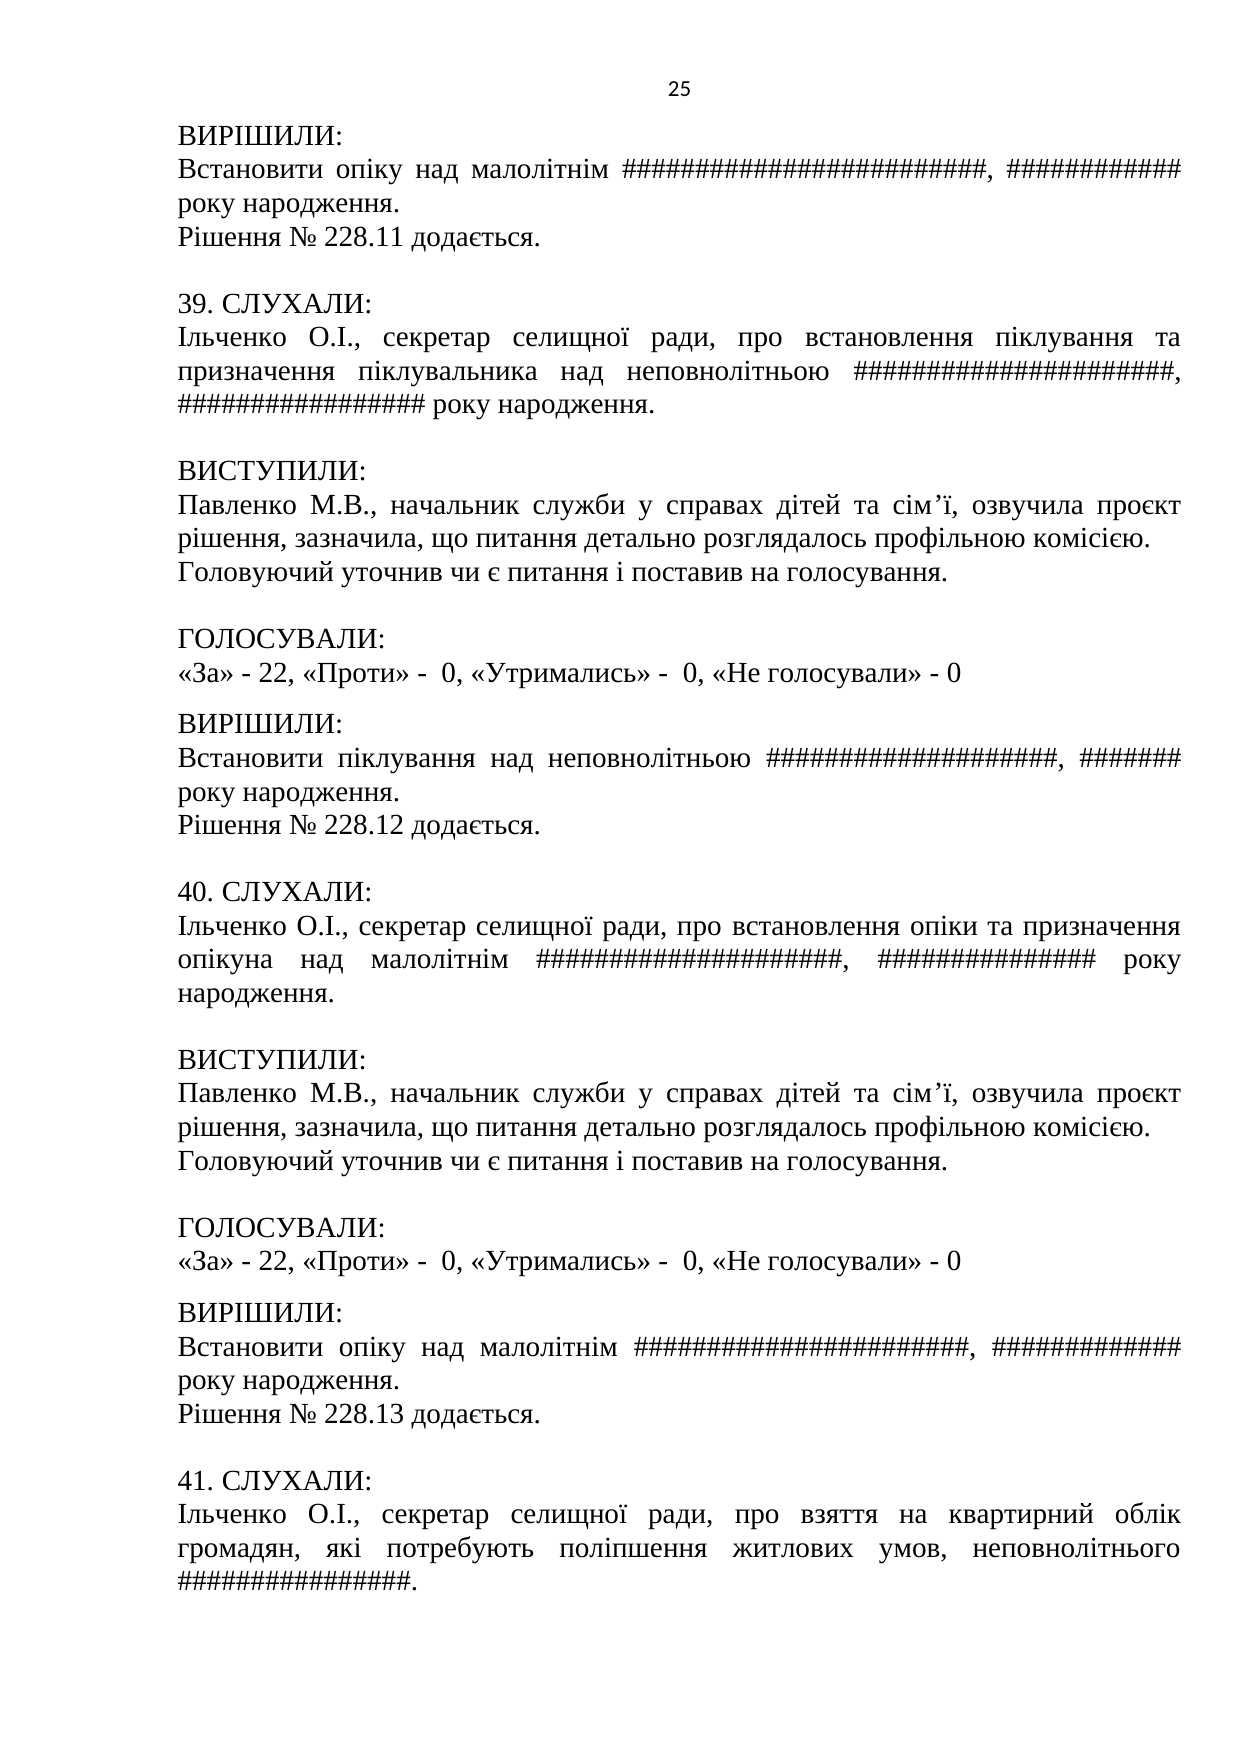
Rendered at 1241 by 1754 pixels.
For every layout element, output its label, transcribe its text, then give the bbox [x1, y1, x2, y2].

text Головуючий уточнив чи є питання і поставив на голосування. [177, 1143, 1181, 1176]
list СЛУХАЛИ: [177, 1463, 1181, 1496]
text Встановити опіку над малолітнім #########################, ############ року народження. [177, 152, 1181, 219]
text ВИСТУПИЛИ: [177, 453, 1181, 487]
text Головуючий уточнив чи є питання і поставив на голосування. [177, 554, 1181, 588]
list СЛУХАЛИ: [177, 286, 1181, 319]
text Ільченко О.І., секретар селищної ради, про встановлення піклування та призначення піклувальника над неповнолітньою ######################, ################# року народження. [177, 319, 1181, 420]
text ВИСТУПИЛИ: [177, 1042, 1181, 1076]
text ГОЛОСУВАЛИ: [177, 621, 1181, 655]
text ГОЛОСУВАЛИ: [177, 1210, 1181, 1243]
text ВИРІШИЛИ: [177, 118, 1181, 152]
text Встановити опіку над малолітнім #######################, ############# року народження. [177, 1329, 1181, 1396]
text «За» - 22, «Проти» - 0, «Утримались» - 0, «Не голосували» - 0 [177, 655, 1181, 688]
text Павленко М.В., начальник служби у справах дітей та сім’ї, озвучила проєкт рішення, зазначила, що питання детально розглядалось профільною комісією. [177, 1076, 1181, 1143]
text Встановити піклування над неповнолітньою ####################, ####### року народження. [177, 740, 1181, 807]
text Павленко М.В., начальник служби у справах дітей та сім’ї, озвучила проєкт рішення, зазначила, що питання детально розглядалось профільною комісією. [177, 487, 1181, 554]
text ВИРІШИЛИ: [177, 1295, 1181, 1329]
text Рішення № 228.13 додається. [177, 1396, 1181, 1429]
text «За» - 22, «Проти» - 0, «Утримались» - 0, «Не голосували» - 0 [177, 1243, 1181, 1277]
list СЛУХАЛИ: [177, 874, 1181, 908]
text Рішення № 228.12 додається. [177, 807, 1181, 841]
text Ільченко О.І., секретар селищної ради, про встановлення опіки та призначення опікуна над малолітнім #####################, ############### року народження. [177, 908, 1181, 1008]
text ВИРІШИЛИ: [177, 707, 1181, 740]
text Рішення № 228.11 додається. [177, 219, 1181, 252]
text Ільченко О.І., секретар селищної ради, про взяття на квартирний облік громадян, які потребують поліпшення житлових умов, неповнолітнього ################. [177, 1496, 1181, 1597]
